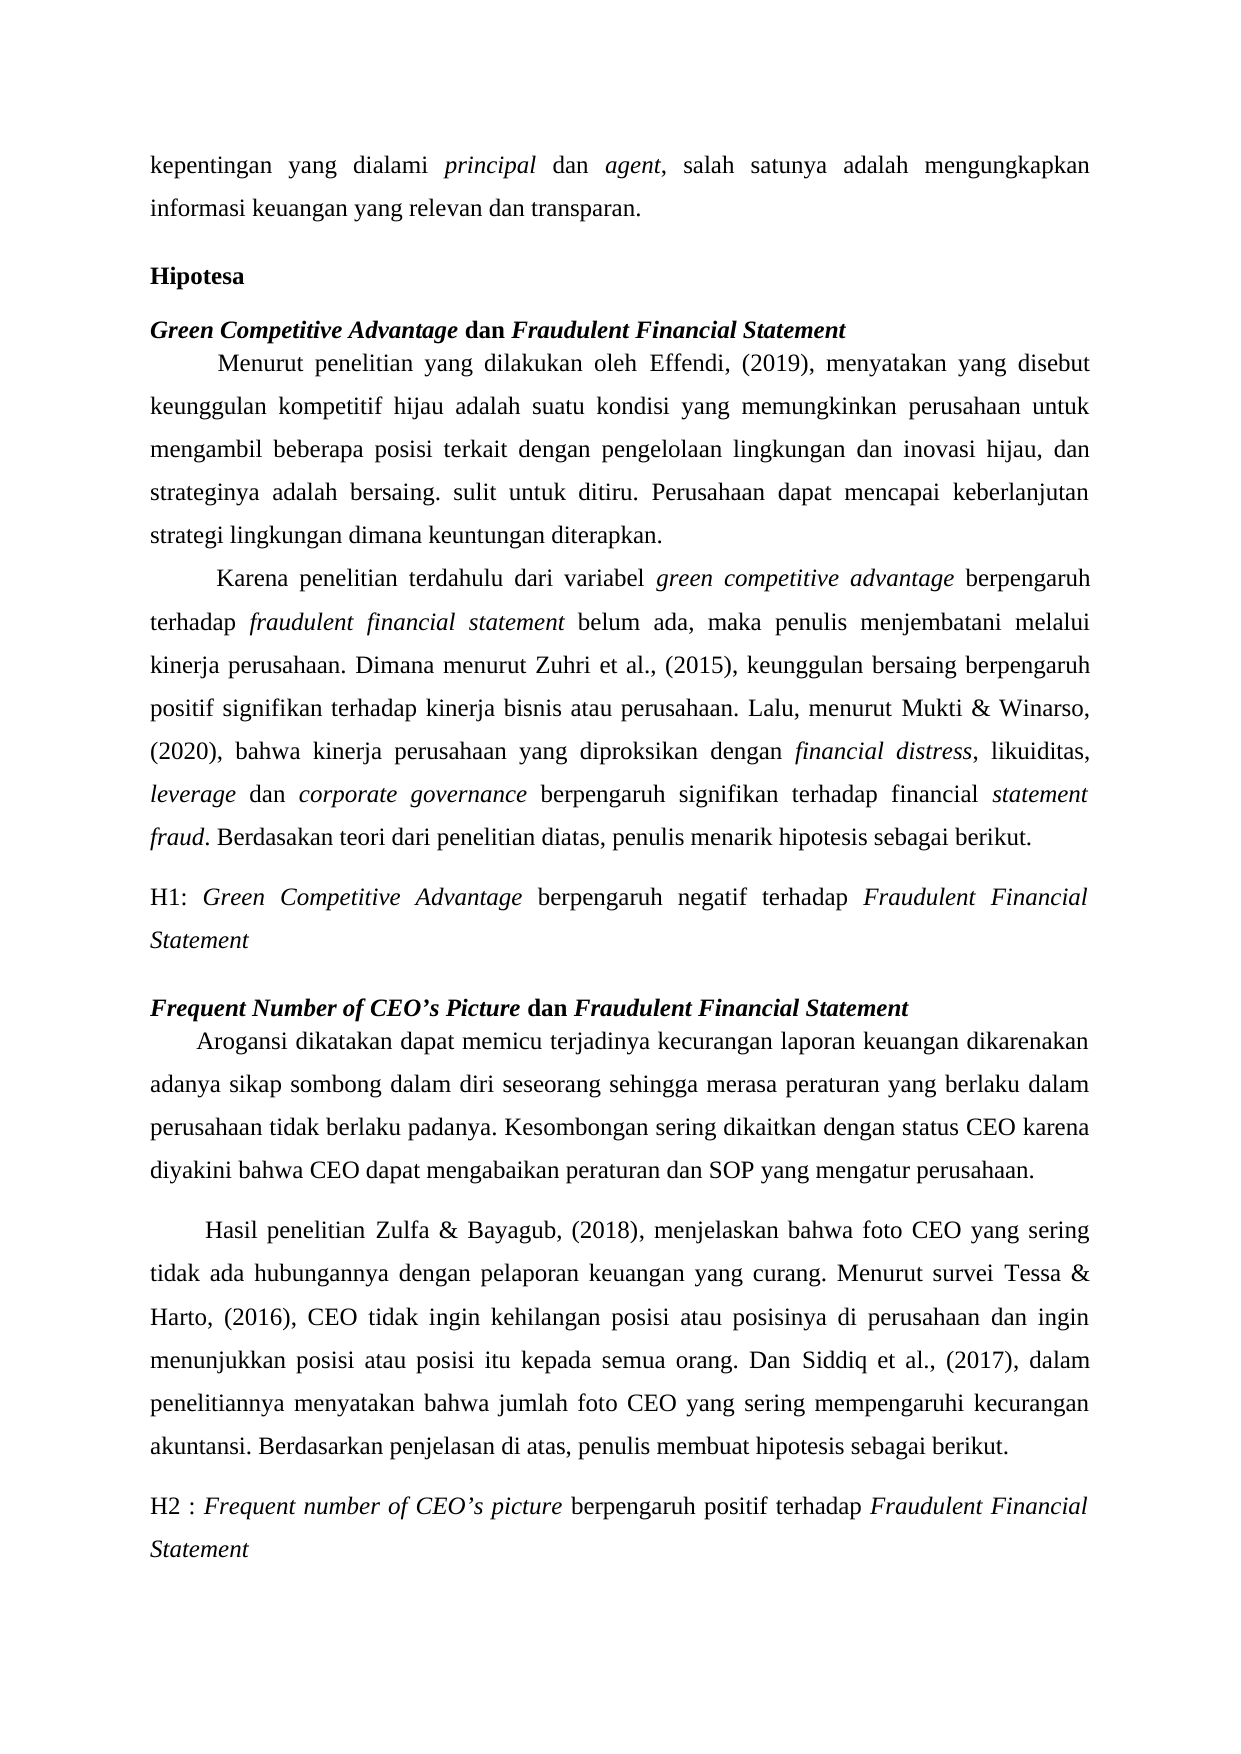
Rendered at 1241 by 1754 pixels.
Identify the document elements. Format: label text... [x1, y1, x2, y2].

text Frequent Number of CEO’s Picture dan Fraudulent Financial Statement [150, 993, 1090, 1022]
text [150, 150, 1090, 222]
text Karena penelitian terdahulu dari variabel green competitive advantage berpengaruh terhadap fraudulent financial statement belum ada, maka penulis menjembatani melalui kinerja perusahaan. Dimana menurut Zuhri et al., (2015), keunggulan bersaing berpengaruh positif signifikan terhadap kinerja bisnis atau perusahaan. Lalu, menurut Mukti & Winarso, (2020), bahwa kinerja perusahaan yang diproksikan dengan financial distress, likuiditas, leverage dan corporate governance berpengaruh signifikan terhadap financial statement fraud. Berdasakan teori dari penelitian diatas, penulis menarik hipotesis sebagai berikut. [150, 563, 1090, 851]
text H2 : Frequent number of CEO’s picture berpengaruh positif terhadap Fraudulent Financial Statement [150, 1491, 1090, 1563]
text Hipotesa [150, 261, 1090, 290]
text Arogansi dikatakan dapat memicu terjadinya kecurangan laporan keuangan dikarenakan adanya sikap sombong dalam diri seseorang sehingga merasa peraturan yang berlaku dalam perusahaan tidak berlaku padanya. Kesombongan sering dikaitkan dengan status CEO karena diyakini bahwa CEO dapat mengabaikan peraturan dan SOP yang mengatur perusahaan. [150, 1026, 1090, 1184]
text H1: Green Competitive Advantage berpengaruh negatif terhadap Fraudulent Financial Statement [150, 882, 1090, 954]
text Green Competitive Advantage dan Fraudulent Financial Statement [150, 315, 1090, 344]
text Menurut penelitian yang dilakukan oleh Effendi, (2019), menyatakan yang disebut keunggulan kompetitif hijau adalah suatu kondisi yang memungkinkan perusahaan untuk mengambil beberapa posisi terkait dengan pengelolaan lingkungan dan inovasi hijau, dan strateginya adalah bersaing. sulit untuk ditiru. Perusahaan dapat mencapai keberlanjutan strategi lingkungan dimana keuntungan diterapkan. [150, 348, 1090, 549]
text Hasil penelitian Zulfa & Bayagub, (2018), menjelaskan bahwa foto CEO yang sering tidak ada hubungannya dengan pelaporan keuangan yang curang. Menurut survei Tessa & Harto, (2016), CEO tidak ingin kehilangan posisi atau posisinya di perusahaan dan ingin menunjukkan posisi atau posisi itu kepada semua orang. Dan Siddiq et al., (2017), dalam penelitiannya menyatakan bahwa jumlah foto CEO yang sering mempengaruhi kecurangan akuntansi. Berdasarkan penjelasan di atas, penulis membuat hipotesis sebagai berikut. [150, 1215, 1090, 1460]
